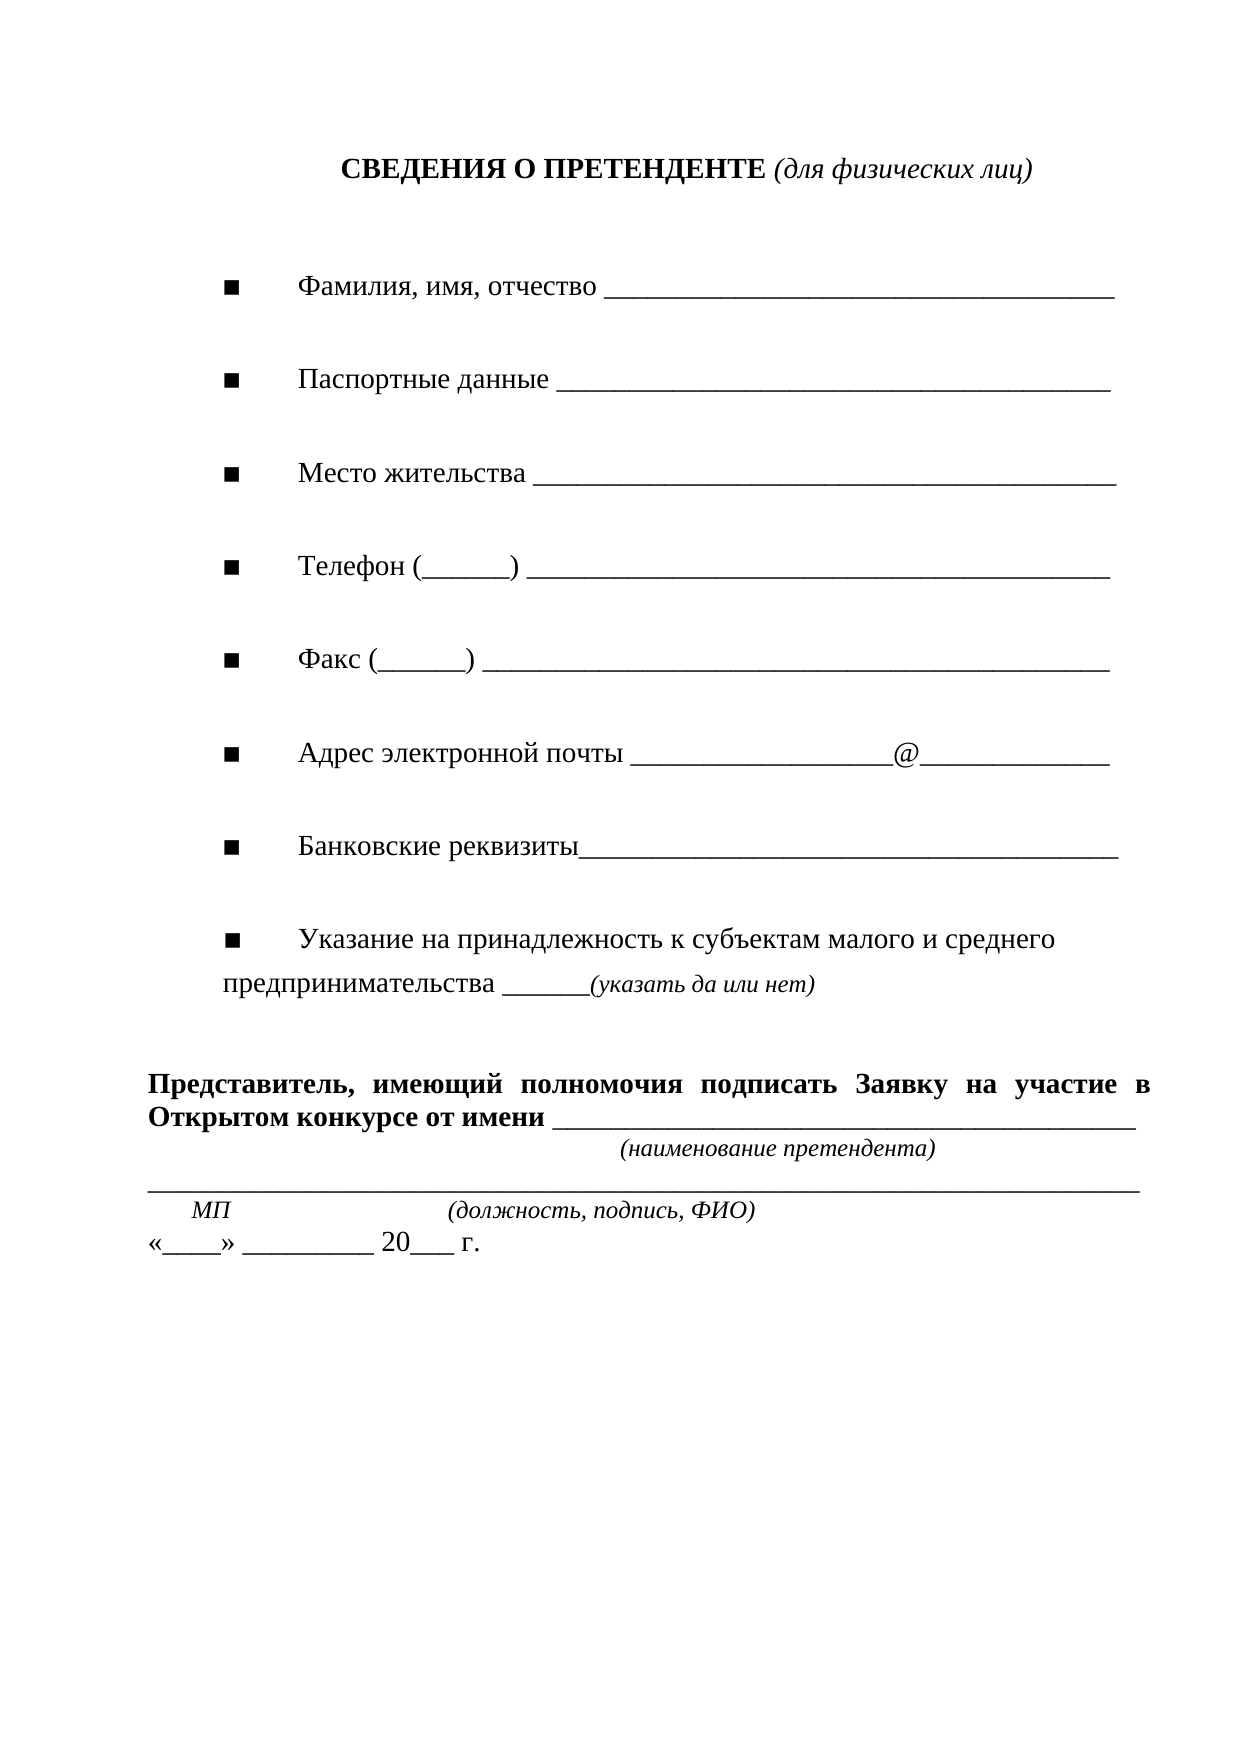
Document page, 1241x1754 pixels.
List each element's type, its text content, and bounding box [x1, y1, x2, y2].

list Адрес электронной почты __________________@_____________ [148, 719, 1152, 779]
text «____» _________ 20___ г. [148, 1224, 1152, 1258]
text ____________________________________________________________________ [148, 1162, 1152, 1195]
list Фамилия, имя, отчество ___________________________________ [148, 252, 1152, 312]
list Телефон (______) ________________________________________ [148, 532, 1152, 592]
text Представитель, имеющий полномочия подписать Заявку на участие в Открытом конкурсе от имени ________________________________________ [148, 1066, 1152, 1133]
list Место жительства ________________________________________ [148, 439, 1152, 499]
list Паспортные данные ______________________________________ [148, 346, 1152, 405]
list Факс (______) ___________________________________________ [148, 626, 1152, 685]
text СВЕДЕНИЯ О ПРЕТЕНДЕНТЕ (для физических лиц) [148, 152, 1152, 185]
list Банковские реквизиты_____________________________________ [148, 812, 1152, 872]
text (наименование претендента) [148, 1133, 1152, 1162]
text МП (должность, подпись, ФИО) [148, 1195, 1152, 1224]
list Указание на принадлежность к субъектам малого и среднего предпринимательства ______(указать да или нет) [223, 906, 1152, 999]
